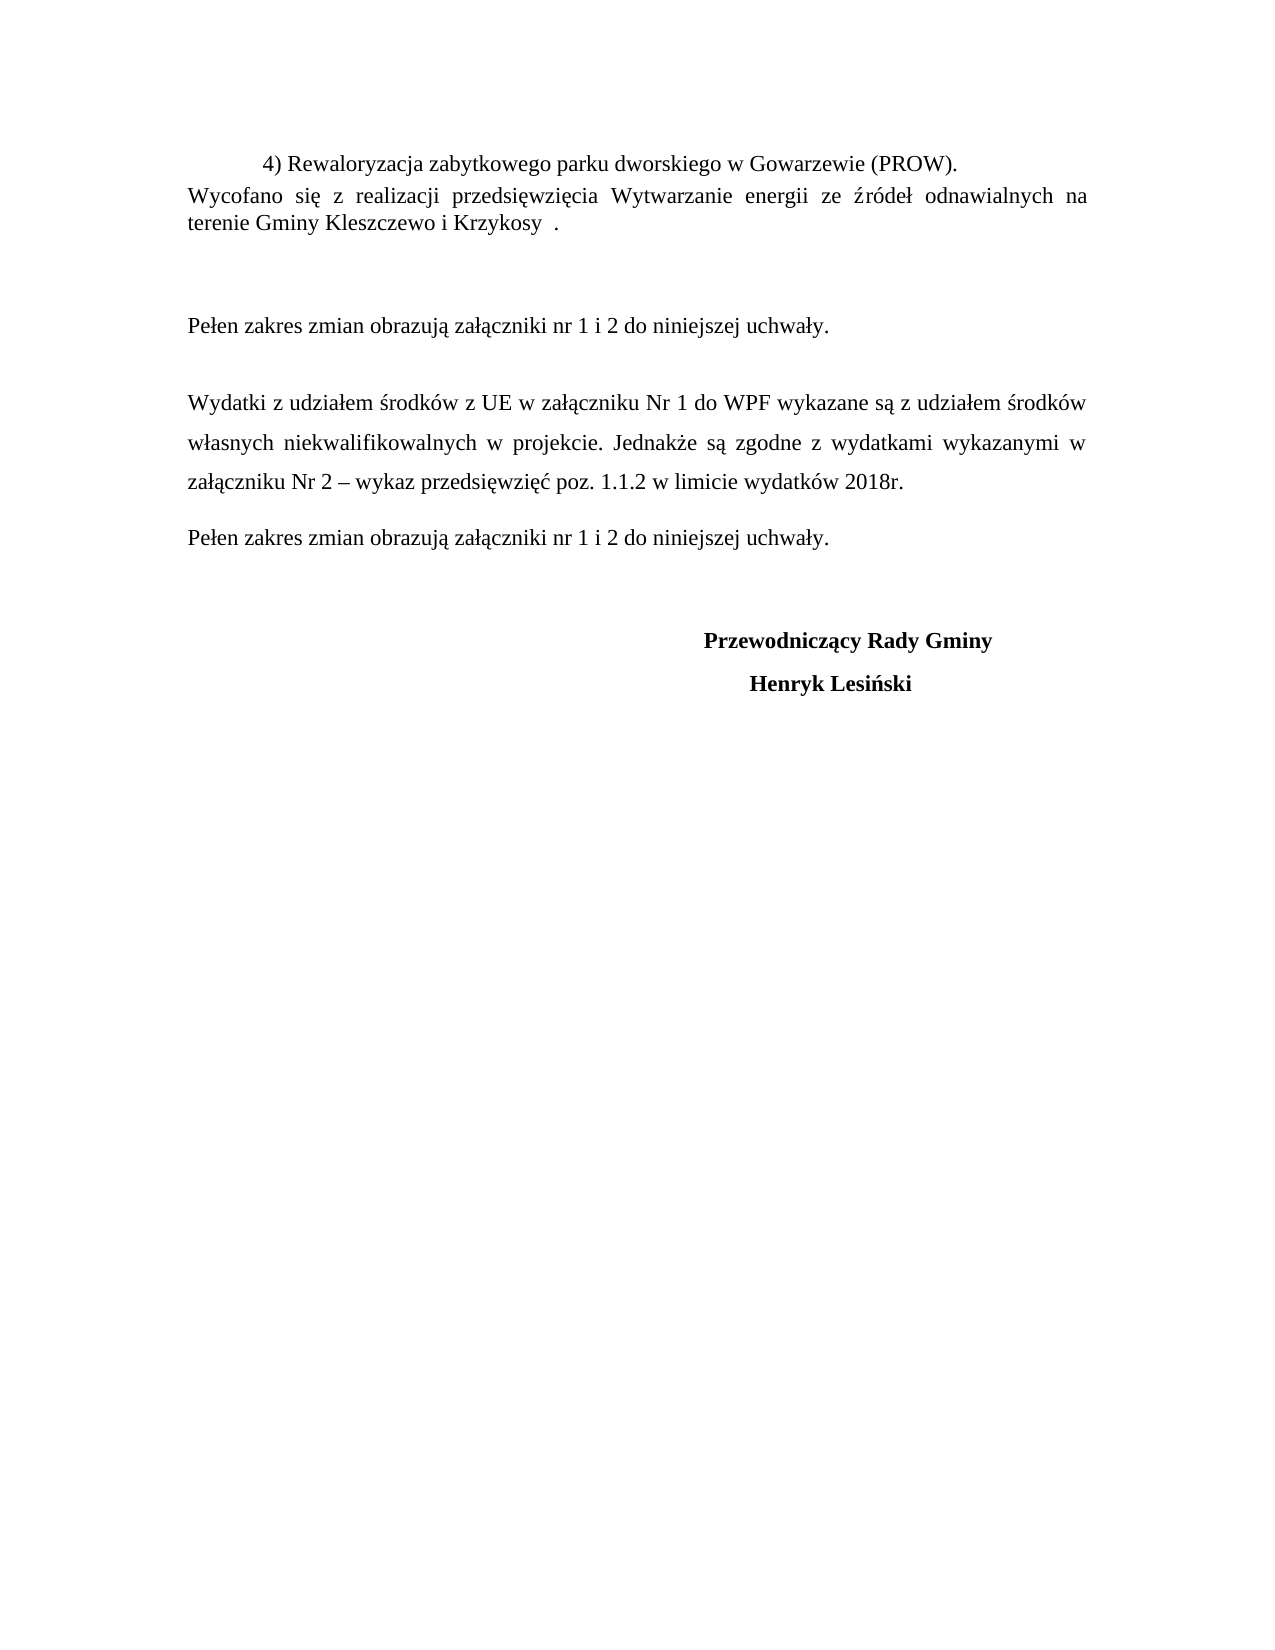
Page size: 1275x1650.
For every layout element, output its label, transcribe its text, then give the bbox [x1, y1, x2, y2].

text Pełen zakres zmian obrazują załączniki nr 1 i 2 do niniejszej uchwały. [187, 312, 1087, 338]
text Pełen zakres zmian obrazują załączniki nr 1 i 2 do niniejszej uchwały. [187, 524, 1087, 551]
text 4) Rewaloryzacja zabytkowego parku dworskiego w Gowarzewie (PROW). [187, 150, 1087, 176]
text Wycofano się z realizacji przedsięwzięcia Wytwarzanie energii ze źródeł odnawialnych na terenie Gminy Kleszczewo i Krzykosy . [187, 183, 1087, 235]
text Henryk Lesiński [187, 670, 1087, 696]
text Wydatki z udziałem środków z UE w załączniku Nr 1 do WPF wykazane są z udziałem środków własnych niekwalifikowalnych w projekcie. Jednakże są zgodne z wydatkami wykazanymi w załączniku Nr 2 – wykaz przedsięwzięć poz. 1.1.2 w limicie wydatków 2018r. [187, 389, 1087, 495]
text Przewodniczący Rady Gminy [682, 627, 1087, 653]
